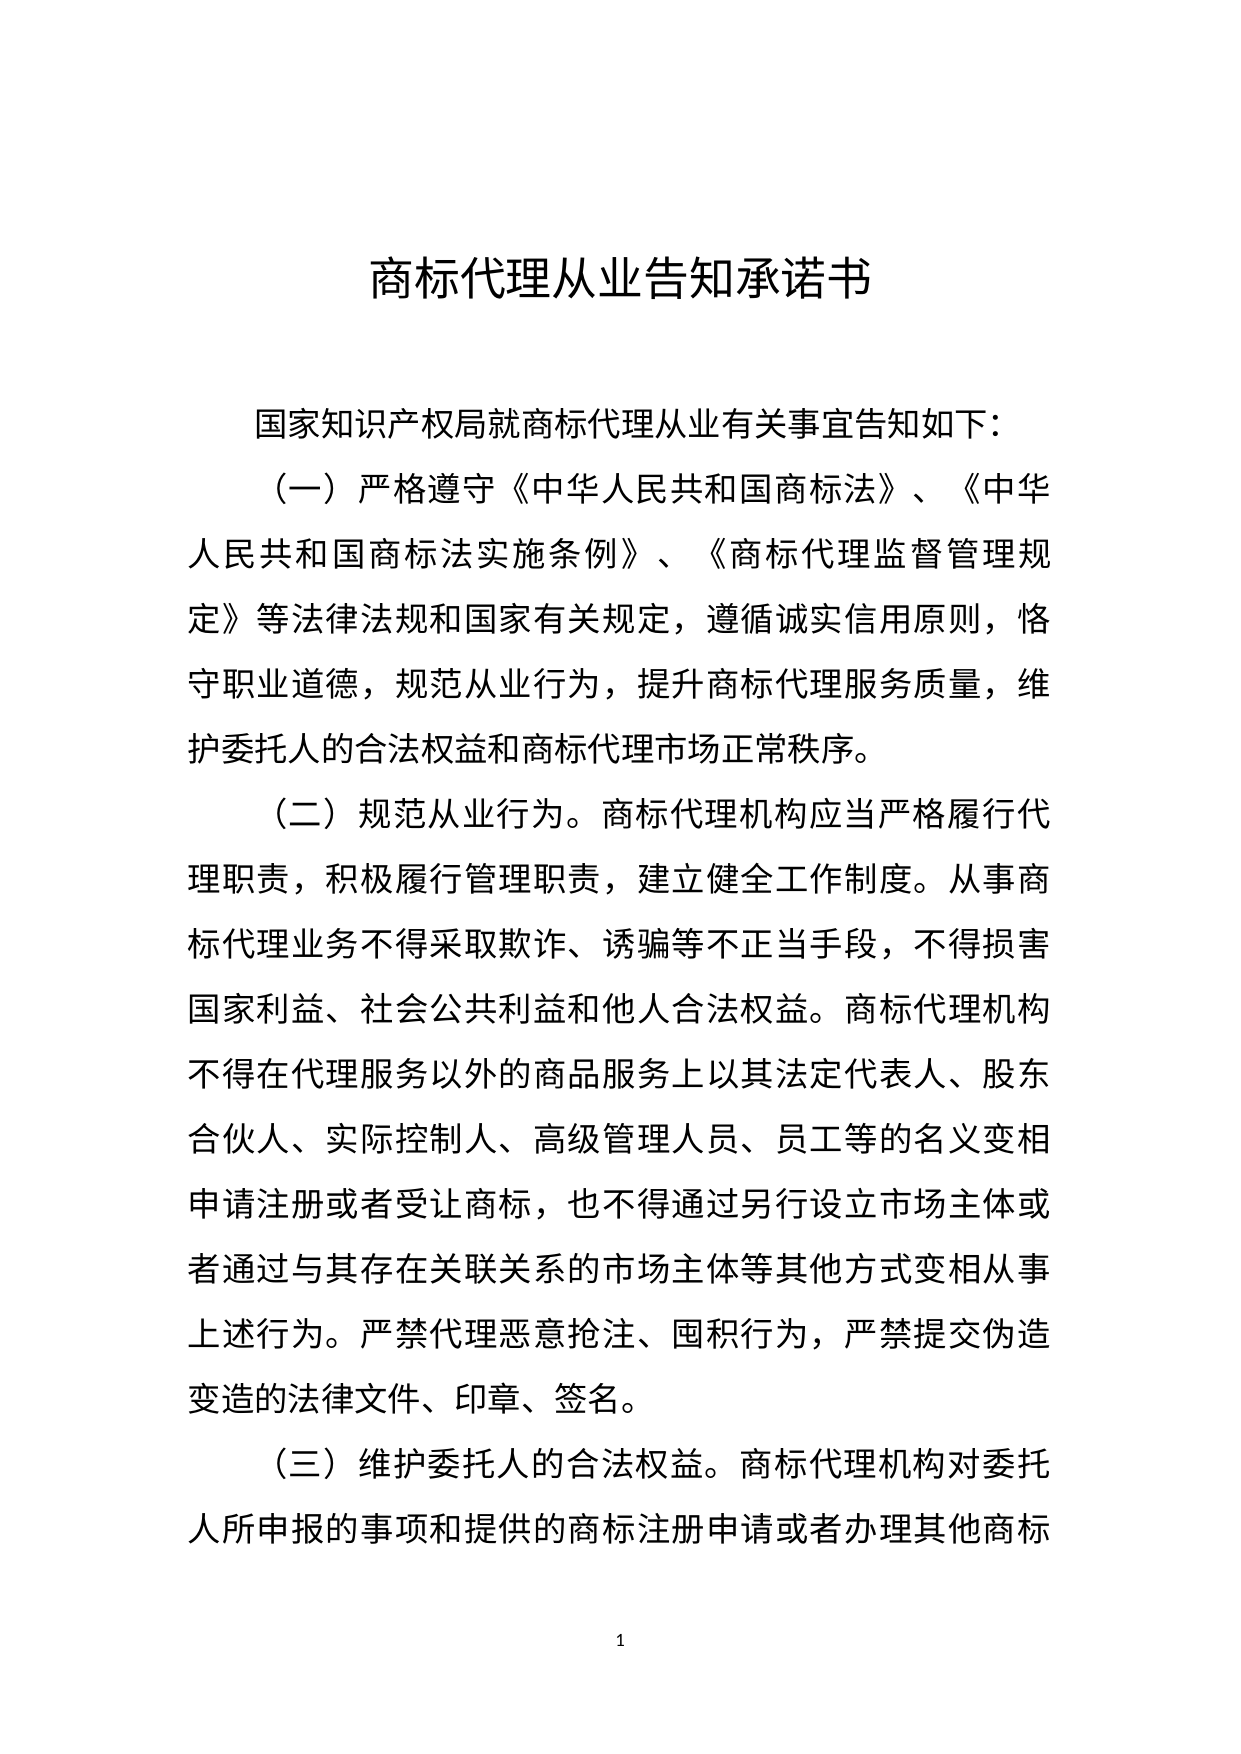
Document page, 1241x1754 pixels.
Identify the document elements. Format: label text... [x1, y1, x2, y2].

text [187, 1429, 1053, 1559]
text （一）严格遵守《中华人民共和国商标法》、《中华人民共和国商标法实施条例》、《商标代理监督管理规定》等法律法规和国家有关规定，遵循诚实信用原则，恪守职业道德，规范从业行为，提升商标代理服务质量，维护委托人的合法权益和商标代理市场正常秩序。 [187, 454, 1053, 779]
text （二）规范从业行为。商标代理机构应当严格履行代理职责，积极履行管理职责，建立健全工作制度。从事商标代理业务不得采取欺诈、诱骗等不正当手段，不得损害国家利益、社会公共利益和他人合法权益。商标代理机构不得在代理服务以外的商品服务上以其法定代表人、股东、合伙人、实际控制人、高级管理人员、员工等的名义变相申请注册或者受让商标，也不得通过另行设立市场主体或者通过与其存在关联关系的市场主体等其他方式变相从事上述行为。严禁代理恶意抢注、囤积行为，严禁提交伪造、变造的法律文件、印章、签名。 [187, 779, 1053, 1429]
text 国家知识产权局就商标代理从业有关事宜告知如下： [187, 389, 1053, 454]
text 商标代理从业告知承诺书 [187, 227, 1053, 324]
